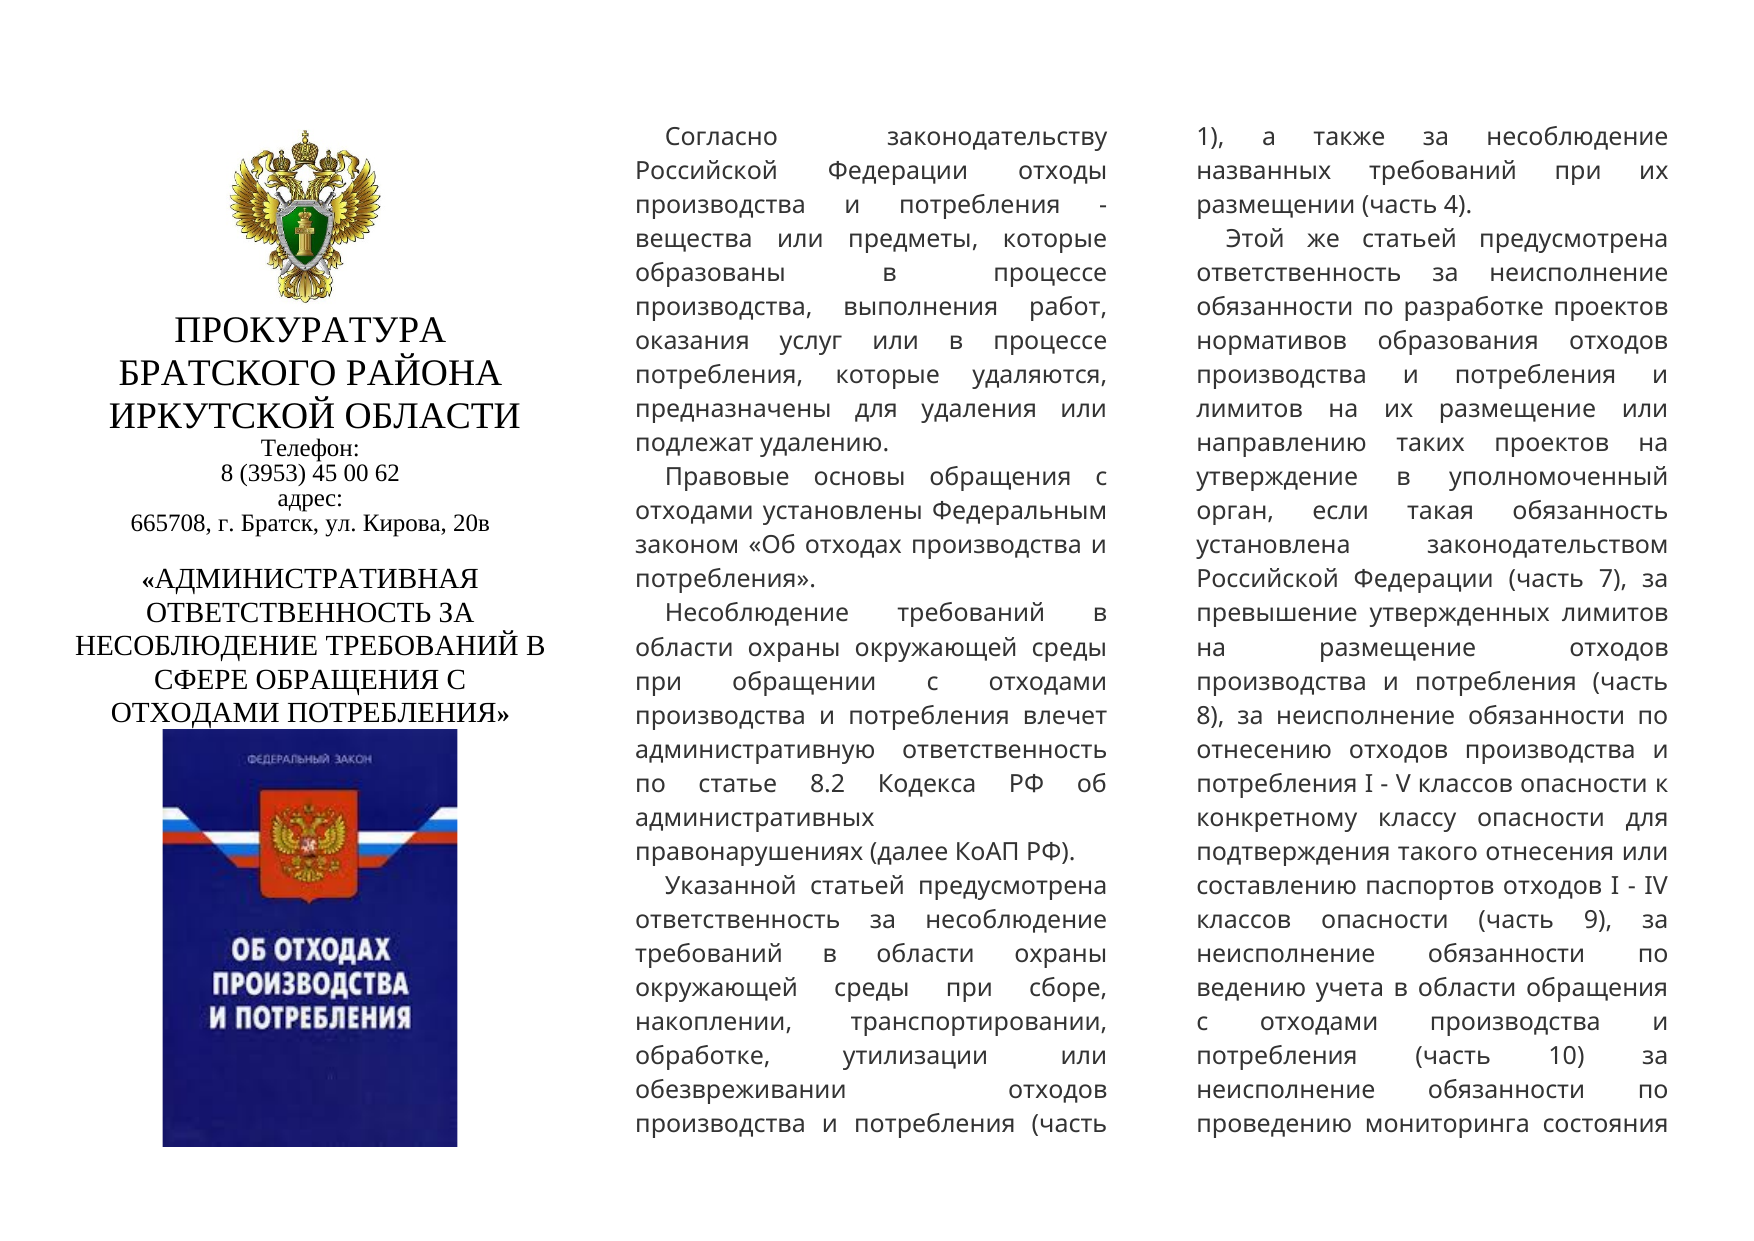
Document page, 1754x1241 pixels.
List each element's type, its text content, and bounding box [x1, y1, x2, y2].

text Правовые основы обращения с отходами установлены Федеральным законом «Об отходах производства и потребления». [635, 459, 1107, 595]
text Телефон: [74, 436, 546, 461]
text адрес: [74, 486, 546, 511]
picture [162, 729, 458, 1147]
text Несоблюдение требований в области охраны окружающей среды при обращении с отходами производства и потребления влечет административную ответственность по статье 8.2 Кодекса РФ об административных правонарушениях (далее КоАП РФ). [635, 595, 1107, 868]
text 8 (3953) 45 00 62 [74, 461, 546, 486]
text ИРКУТСКОЙ ОБЛАСТИ [74, 393, 546, 436]
text . Братск, ул. Кирова, 20в [74, 511, 546, 536]
text Указанной статьей предусмотрена ответственность за несоблюдение требований в области охраны окружающей среды при сборе, накоплении, транспортировании, обработке, утилизации или обезвреживании отходов производства и потребления (часть 1), а также за несоблюдение названных требований при их размещении (часть 4). [635, 868, 1107, 1140]
text Указанной статьей предусмотрена ответственность за несоблюдение требований в области охраны окружающей среды при сборе, накоплении, транспортировании, обработке, утилизации или обезвреживании отходов производства и потребления (часть 1), а также за несоблюдение названных требований при их размещении (часть 4). [1196, 118, 1668, 220]
picture [215, 118, 405, 307]
text «АДМИНИСТРАТИВНАЯ ОТВЕТСТВЕННОСТЬ ЗА НЕСОБЛЮДЕНИЕ ТРЕБОВАНИЙ В СФЕРЕ ОБРАЩЕНИЯ С ОТХОДАМИ ПОТРЕБЛЕНИЯ» [74, 561, 546, 729]
text ПРОКУРАТУРА БРАТСКОГО РАЙОНА [74, 307, 546, 393]
text Согласно законодательству Российской Федерации отходы производства и потребления - вещества или предметы, которые образованы в процессе производства, выполнения работ, оказания услуг или в процессе потребления, которые удаляются, предназначены для удаления или подлежат удалению. [635, 118, 1107, 459]
